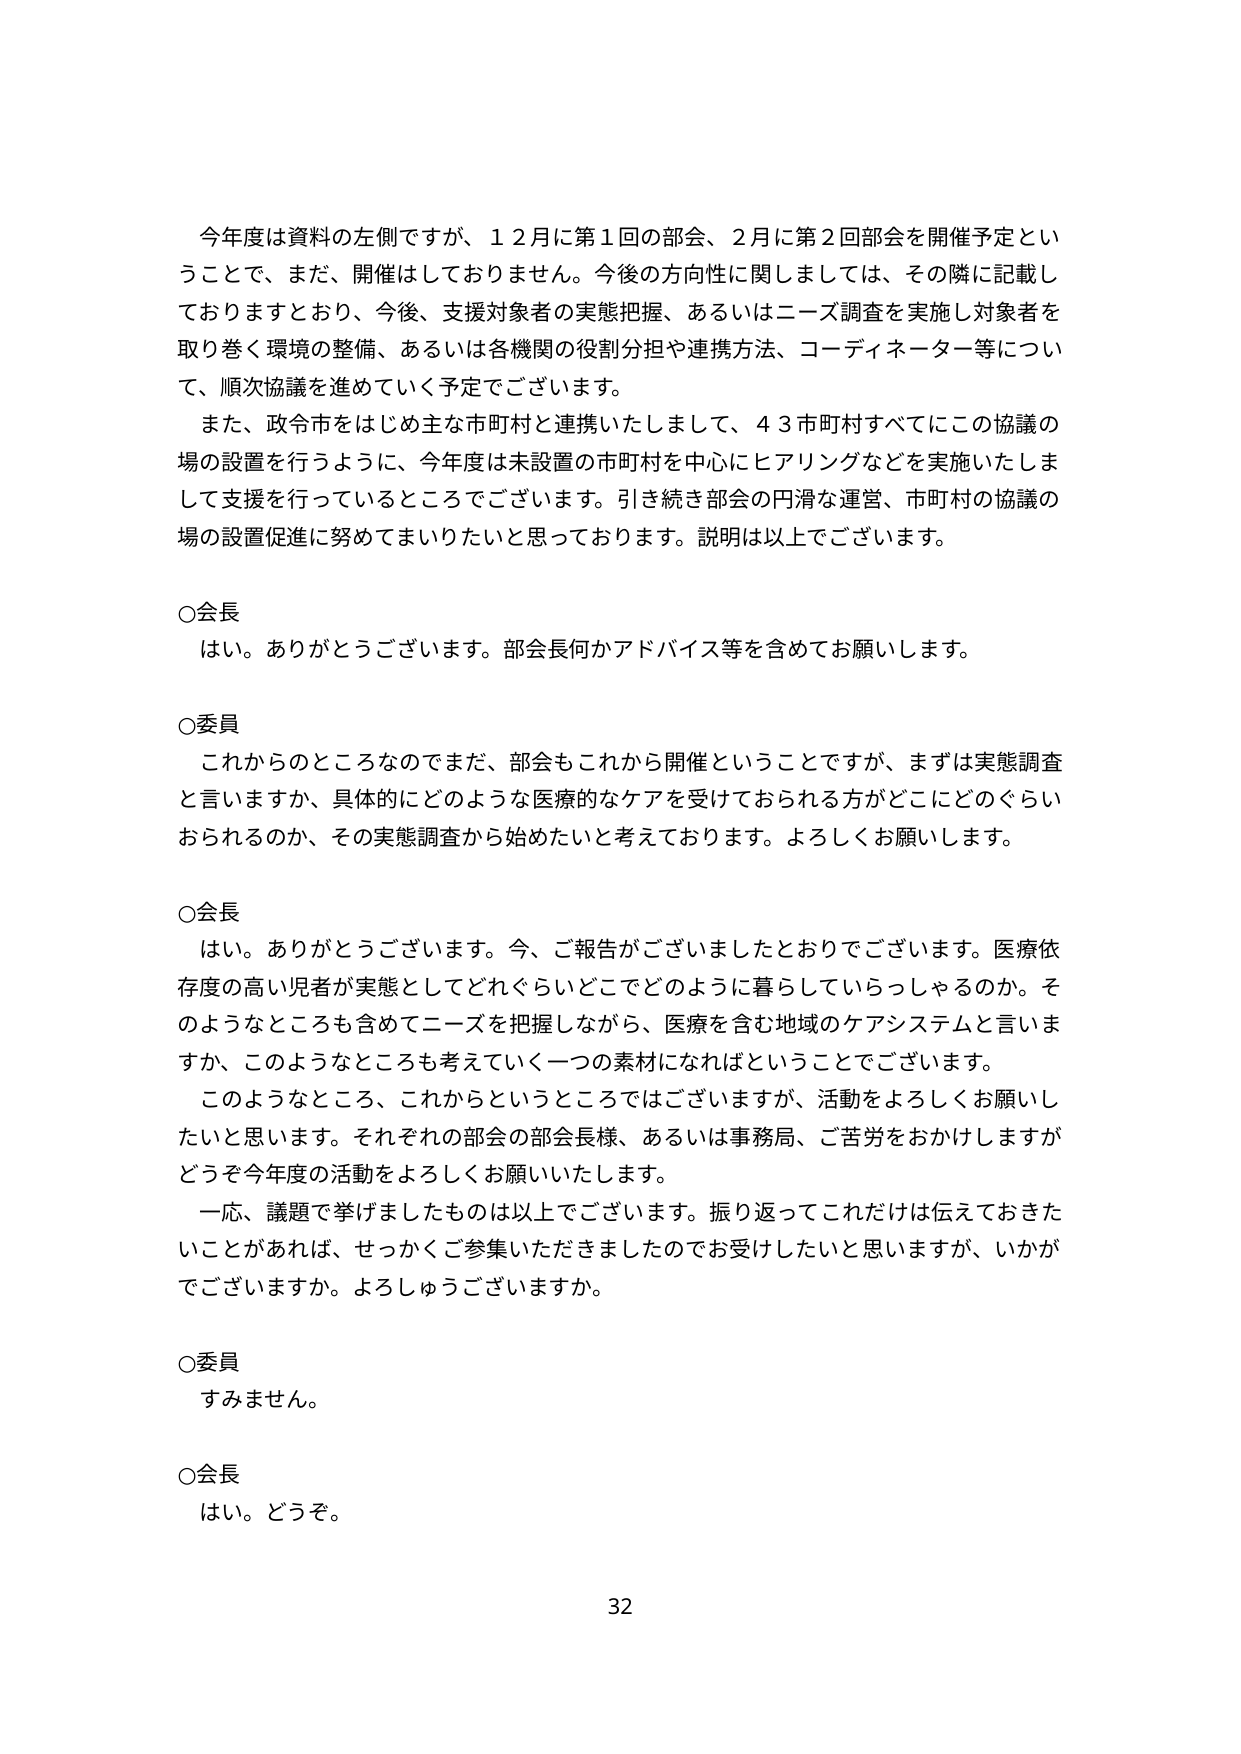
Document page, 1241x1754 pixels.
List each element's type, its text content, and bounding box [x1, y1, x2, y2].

text ○会長 [177, 1454, 1063, 1492]
text 一応、議題で挙げましたものは以上でございます。振り返ってこれだけは伝えておきたいことがあれば、せっかくご参集いただきましたのでお受けしたいと思いますが、いかがでございますか。よろしゅうございますか。 [177, 1192, 1063, 1304]
text すみません。 [177, 1379, 1063, 1417]
text ○会長 [177, 592, 1063, 629]
text 今年度は資料の左側ですが、１２月に第１回の部会、２月に第２回部会を開催予定ということで、まだ、開催はしておりません。今後の方向性に関しましては、その隣に記載しておりますとおり、今後、支援対象者の実態把握、あるいはニーズ調査を実施し対象者を取り巻く環境の整備、あるいは各機関の役割分担や連携方法、コーディネーター等について、順次協議を進めていく予定でございます。 [177, 217, 1063, 404]
text ○委員 [177, 1342, 1063, 1379]
text ○委員 [177, 704, 1063, 742]
text はい。ありがとうございます。今、ご報告がございましたとおりでございます。医療依存度の高い児者が実態としてどれぐらいどこでどのように暮らしていらっしゃるのか。そのようなところも含めてニーズを把握しながら、医療を含む地域のケアシステムと言いますか、このようなところも考えていく一つの素材になればということでございます。 [177, 929, 1063, 1079]
text はい。ありがとうございます。部会長何かアドバイス等を含めてお願いします。 [177, 629, 1063, 667]
text ○会長 [177, 892, 1063, 929]
text このようなところ、これからというところではございますが、活動をよろしくお願いしたいと思います。それぞれの部会の部会長様、あるいは事務局、ご苦労をおかけしますが、どうぞ今年度の活動をよろしくお願いいたします。 [177, 1079, 1063, 1192]
text また、政令市をはじめ主な市町村と連携いたしまして、４３市町村すべてにこの協議の場の設置を行うように、今年度は未設置の市町村を中心にヒアリングなどを実施いたしまして支援を行っているところでございます。引き続き部会の円滑な運営、市町村の協議の場の設置促進に努めてまいりたいと思っております。説明は以上でございます。 [177, 404, 1063, 554]
text はい。どうぞ。 [177, 1492, 1063, 1529]
text これからのところなのでまだ、部会もこれから開催ということですが、まずは実態調査と言いますか、具体的にどのような医療的なケアを受けておられる方がどこにどのぐらいおられるのか、その実態調査から始めたいと考えております。よろしくお願いします。 [177, 742, 1063, 854]
